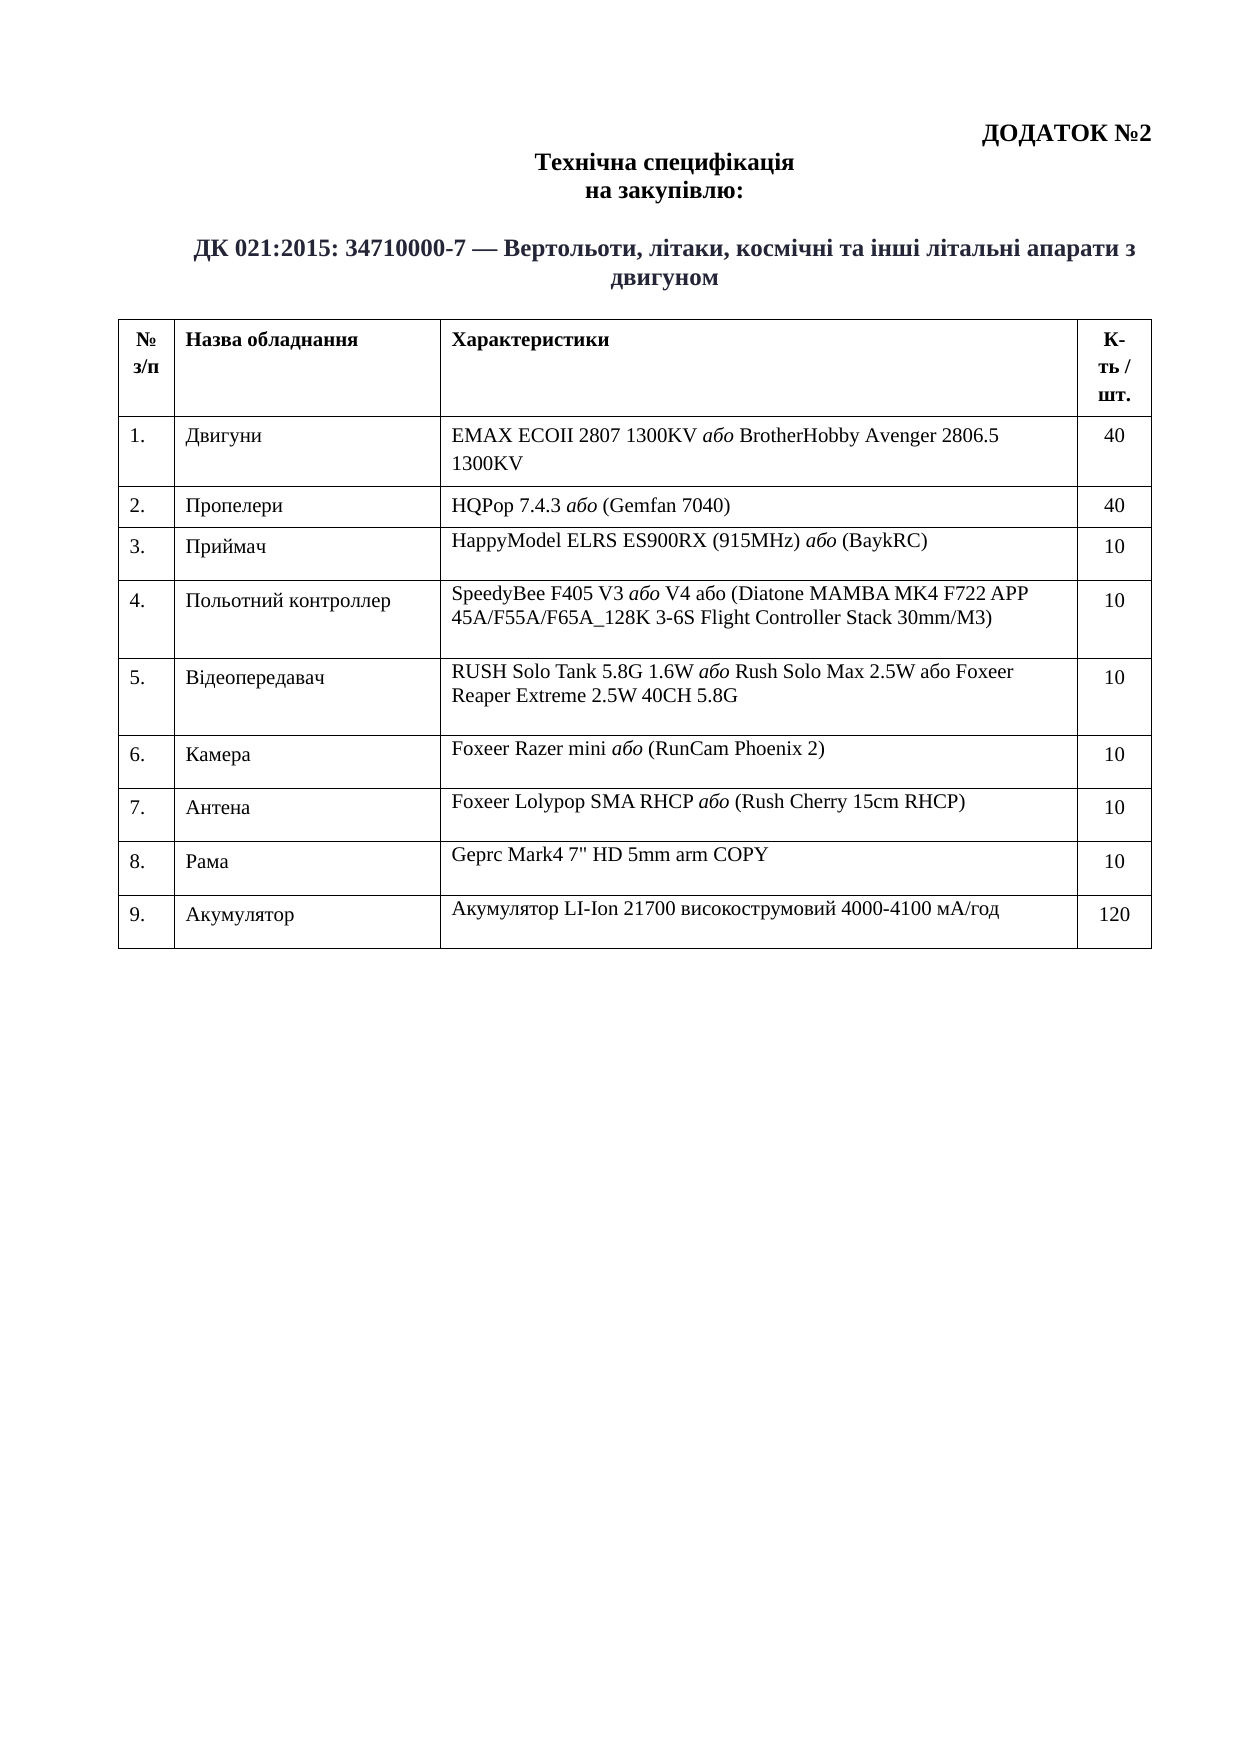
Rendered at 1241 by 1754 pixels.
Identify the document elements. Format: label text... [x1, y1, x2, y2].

table_cell Приймач [175, 528, 440, 580]
table_cell 10 [1078, 528, 1151, 580]
table_cell 10 [1078, 736, 1151, 788]
table_cell 120 [1078, 896, 1151, 948]
table_header № з/п [119, 320, 174, 416]
table_cell Камера [175, 736, 440, 788]
table_cell Geprc Mark4 7" HD 5mm arm COPY [441, 842, 1077, 894]
text на закупівлю: [177, 176, 1152, 204]
table_cell [119, 659, 174, 735]
table_cell HappyModel ELRS ES900RX (915MHz) або (BaykRC) [441, 528, 1077, 580]
table_cell RUSH Solo Tank 5.8G 1.6W або Rush Solo Max 2.5W або Foxeer Reaper Extreme 2.5W 40CH 5.8G [441, 659, 1077, 735]
table_cell HQPop 7.4.3 або (Gemfan 7040) [441, 487, 1077, 527]
table_cell Foxeer Razer mini або (RunCam Phoenix 2) [441, 736, 1077, 788]
table_cell Foxeer Lolypop SMA RHCP або (Rush Cherry 15cm RHCP) [441, 789, 1077, 841]
table_header Назва обладнання [175, 320, 440, 416]
table_cell 10 [1078, 581, 1151, 657]
table_cell [119, 842, 174, 894]
table_cell SpeedyBee F405 V3 або V4 або (Diatone MAMBA MK4 F722 APP 45A/F55A/F65A_128K 3-6S Flight Controller Stack 30mm/M3) [441, 581, 1077, 657]
table_cell Відеопередавач [175, 659, 440, 735]
table_cell Акумулятор LI-Ion 21700 високострумовий 4000-4100 мА/год [441, 896, 1077, 948]
table_cell Двигуни [175, 417, 440, 486]
table_cell 40 [1078, 487, 1151, 527]
table_cell [119, 417, 174, 486]
table_cell [119, 789, 174, 841]
table_cell Антена [175, 789, 440, 841]
text ДОДАТОК №2 [177, 118, 1152, 147]
table_cell EMAX ECOII 2807 1300KV або BrotherHobby Avenger 2806.5 1300KV [441, 417, 1077, 486]
table_cell Польотний контроллер [175, 581, 440, 657]
table_cell Акумулятор [175, 896, 440, 948]
table_cell Рама [175, 842, 440, 894]
table_cell Пропелери [175, 487, 440, 527]
table_cell 10 [1078, 842, 1151, 894]
table_cell [119, 487, 174, 527]
table_cell [119, 736, 174, 788]
table_header К-ть / шт. [1078, 320, 1151, 416]
table_cell [119, 528, 174, 580]
text Технічна специфікація [177, 147, 1152, 176]
text ДК 021:2015: 34710000-7 — Вертольоти, літаки, космічні та інші літальні апарати з двигуном [719, 233, 1152, 291]
text ДК 021:2015: 34710000-7 — Вертольоти, літаки, космічні та інші літальні апарати з двигуном [177, 233, 610, 291]
table_cell 10 [1078, 789, 1151, 841]
table_cell [119, 896, 174, 948]
table_header Характеристики [441, 320, 1077, 416]
table_cell [119, 581, 174, 657]
table_cell 40 [1078, 417, 1151, 486]
table_cell 10 [1078, 659, 1151, 735]
